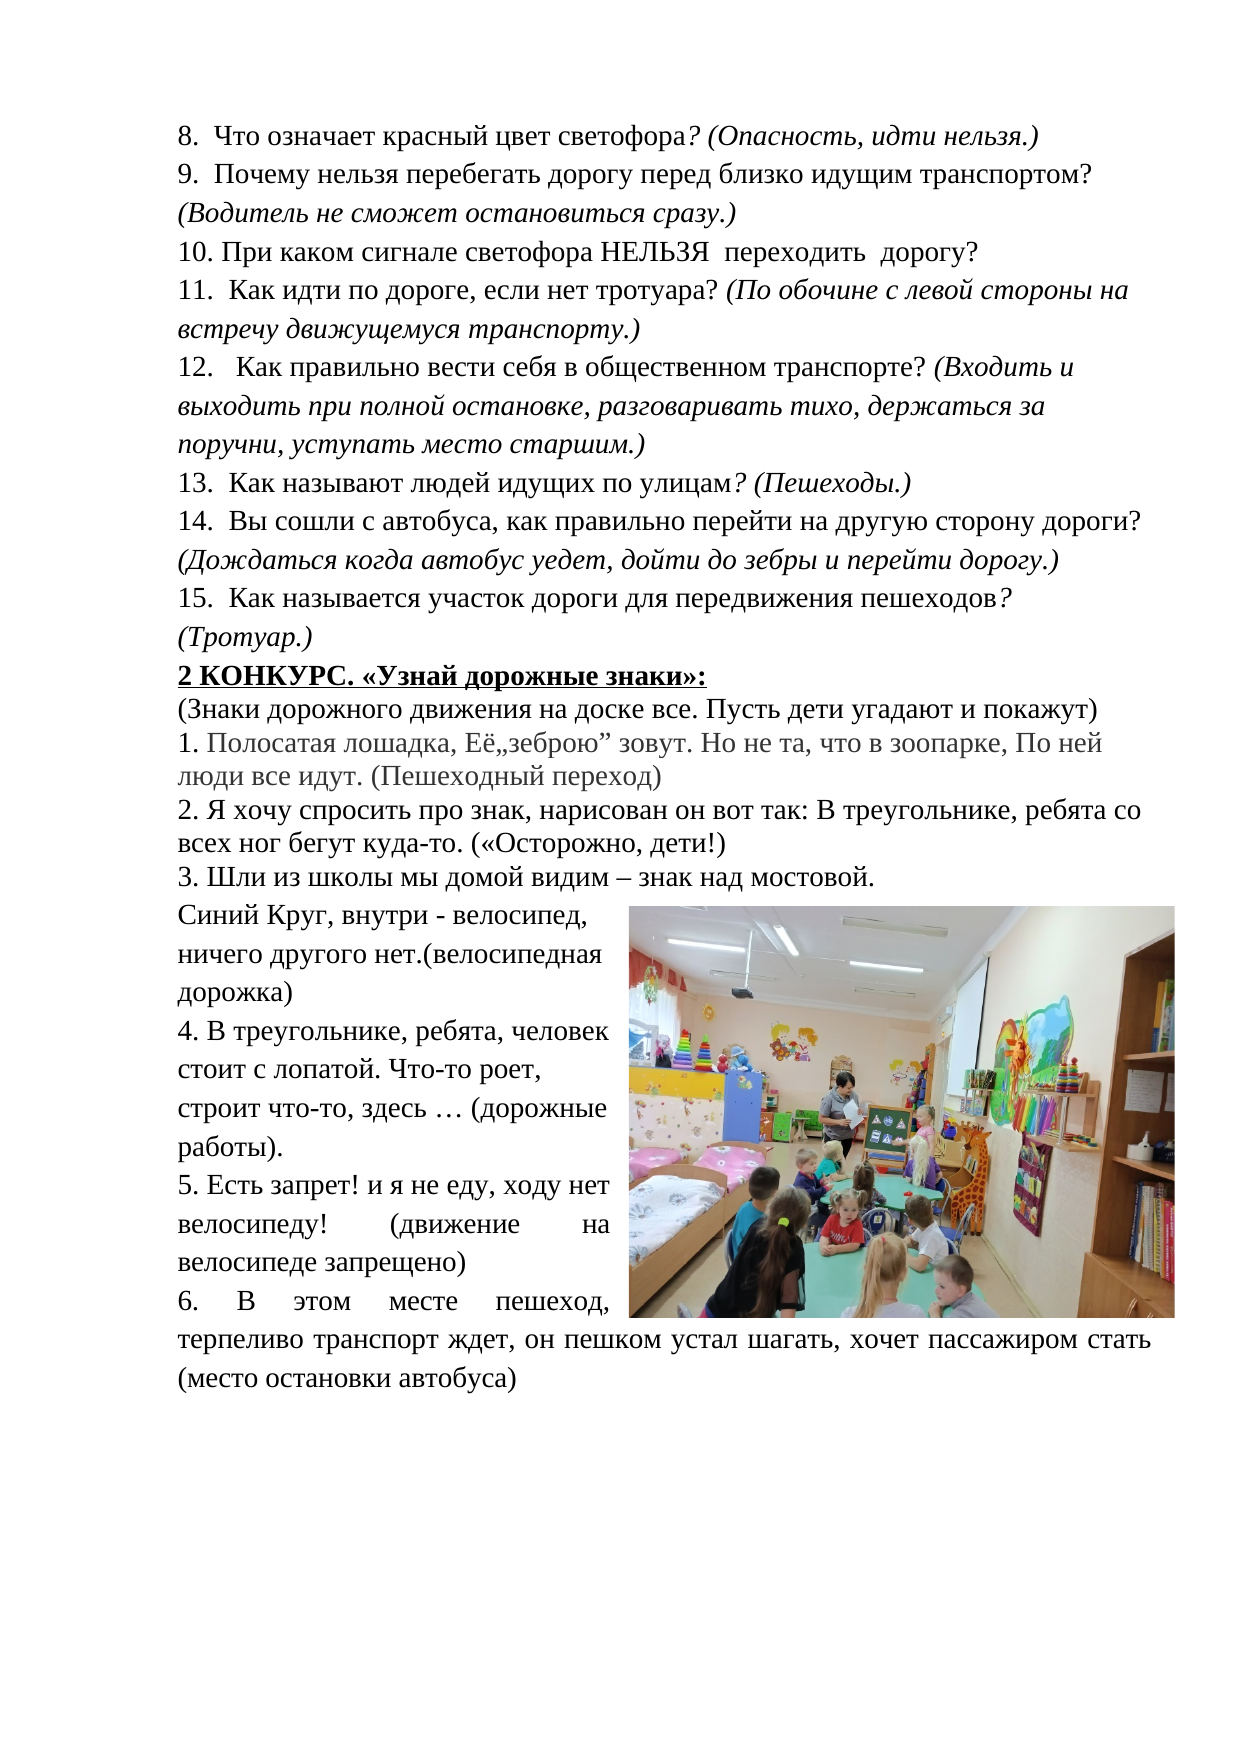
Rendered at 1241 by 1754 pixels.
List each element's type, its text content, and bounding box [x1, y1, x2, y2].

text (Водитель не сможет остановиться сразу.) [177, 195, 1152, 229]
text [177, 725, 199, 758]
text 11. Как идти по дороге, если нет тротуара? (По обочине с левой стороны на встречу движущемуся транспорту.) [177, 272, 1152, 344]
text 14. Вы сошли с автобуса, как правильно перейти на другую сторону дороги? [177, 503, 1152, 537]
text (Дождаться когда автобус уедет, дойти до зебры и перейти дорогу.) [177, 542, 1152, 576]
text 2 КОНКУРС. «Узнай дорожные знаки»: [177, 658, 1152, 691]
text 12. Как правильно вести себя в общественном транспорте? (Входить и выходить при полной остановке, разговаривать тихо, держаться за поручни, уступать место старшим.) [177, 349, 1152, 460]
text 15. Как называется участок дороги для передвижения пешеходов? (Тротуар.) [177, 581, 1152, 653]
picture [628, 906, 1175, 1318]
text 5. Есть запрет! и я не еду, ходу нет велосипеду! (движение на велосипеде запрещено) [177, 1167, 628, 1278]
text 6. В этом месте пешеход, терпеливо транспорт ждет, он пешком устал шагать, хочет пассажиром стать (место остановки автобуса) [177, 1283, 1152, 1393]
text 9. Почему нельзя перебегать дорогу перед близко идущим транспортом? [177, 157, 1152, 190]
text 2. Я хочу спросить про знак, нарисован он вот так: В треугольнике, ребята со всех ног бегут куда-то. («Осторожно, дети!) [177, 792, 1152, 859]
text 3. Шли из школы мы домой видим – знак над мостовой. [177, 859, 1152, 892]
text 1. Полосатая лошадка, Её„зеброю” зовут. Но не та, что в зоопарке, По ней люди все идут. (Пешеходный переход) [662, 725, 1152, 792]
text 10. При каком сигнале светофора НЕЛЬЗЯ переходить дорогу? [177, 234, 1152, 267]
text Синий Круг, внутри - велосипед, ничего другого нет.(велосипедная дорожка) [177, 897, 1152, 1008]
text 4. В треугольнике, ребята, человек стоит с лопатой. Что-то роет, строит что-то, здесь … (дорожные работы). [177, 1013, 628, 1162]
text 8. Что означает красный цвет светофора? (Опасность, идти нельзя.) [177, 118, 1152, 152]
text 13. Как называют людей идущих по улицам? (Пешеходы.) [177, 465, 1152, 498]
text (Знаки дорожного движения на доске все. Пусть дети угадают и покажут) [177, 691, 1152, 725]
